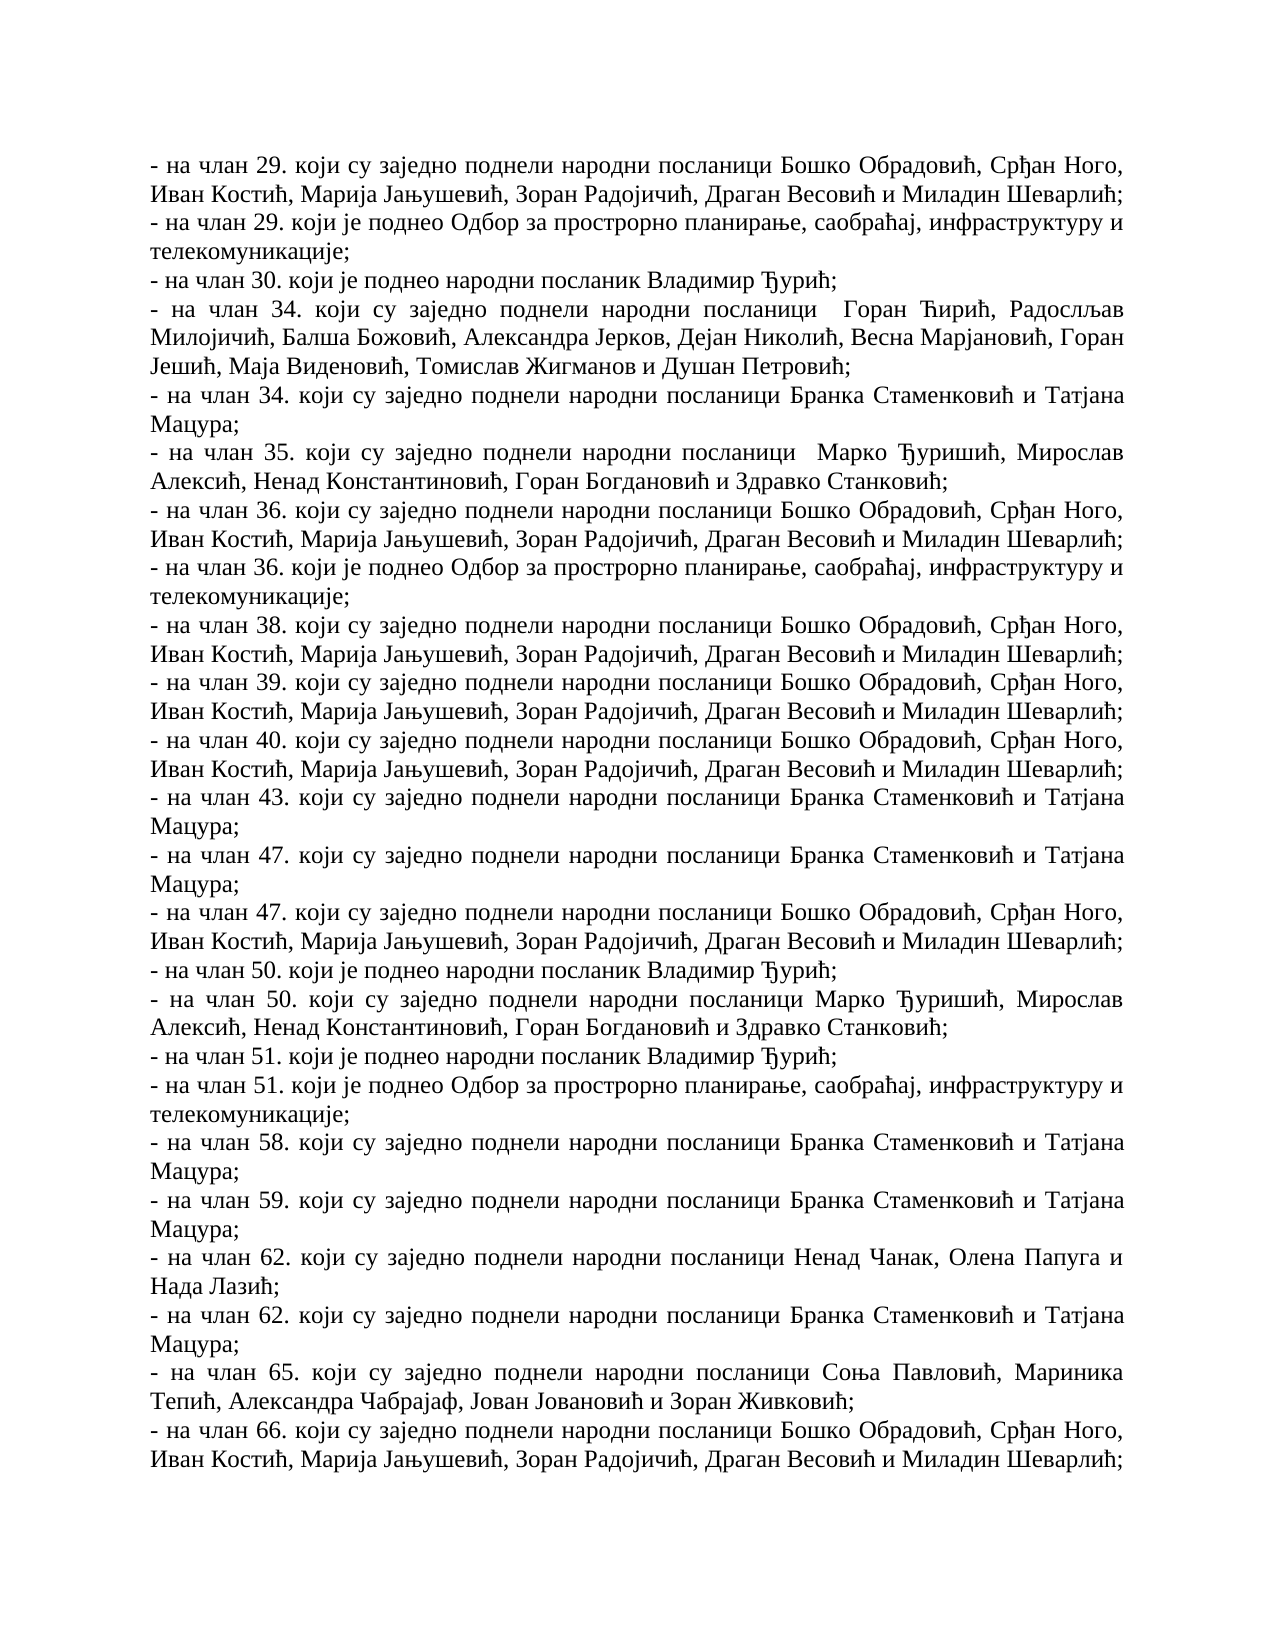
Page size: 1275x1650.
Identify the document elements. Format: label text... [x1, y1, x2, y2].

text - на члан 62. који су заједно поднели народни посланици Ненад Чанак, Олена Папуга и Нада Лазић; [150, 1242, 1125, 1300]
text - на члан 50. који је поднео народни посланик Владимир Ђурић; [150, 955, 1125, 984]
text - на члан 30. који је поднео народни посланик Владимир Ђурић; [150, 265, 1125, 294]
text - на члан 40. који су заједно поднели народни посланици Бошко Обрадовић, Срђан Ного, Иван Костић, Марија Јањушевић, Зоран Радојичић, Драган Весовић и Миладин Шеварлић; [150, 725, 1125, 782]
text - на члан 38. који су заједно поднели народни посланици Бошко Обрадовић, Срђан Ного, Иван Костић, Марија Јањушевић, Зоран Радојичић, Драган Весовић и Миладин Шеварлић; [150, 610, 1125, 667]
text - на члан 39. који су заједно поднели народни посланици Бошко Обрадовић, Срђан Ного, Иван Костић, Марија Јањушевић, Зоран Радојичић, Драган Весовић и Миладин Шеварлић; [150, 667, 1125, 725]
text - на члан 36. који је поднео Одбор за прострорно планирање, саобраћај, инфраструктуру и телекомуникације; [150, 552, 1125, 610]
text - на члан 35. који су заједно поднели народни посланици Марко Ђуришић, Мирослав Алексић, Ненад Константиновић, Горан Богдановић и Здравко Станковић; [150, 437, 1125, 495]
text - на члан 59. који су заједно поднели народни посланици Бранка Стаменковић и Татјана Мацура; [150, 1185, 1125, 1242]
text - на члан 47. који су заједно поднели народни посланици Бошко Обрадовић, Срђан Ного, Иван Костић, Марија Јањушевић, Зоран Радојичић, Драган Весовић и Миладин Шеварлић; [150, 897, 1125, 955]
text - на члан 65. који су заједно поднели народни посланици Соња Павловић, Мариника Тепић, Александра Чабрајаф, Јован Јовановић и Зоран Живковић; [150, 1357, 1125, 1415]
text - на члан 43. који су заједно поднели народни посланици Бранка Стаменковић и Татјана Мацура; [150, 782, 1125, 840]
text - на члан 51. који је поднео народни посланик Владимир Ђурић; [150, 1041, 1125, 1070]
text - на члан 34. који су заједно поднели народни посланици Горан Ћирић, Радослљав Милојичић, Балша Божовић, Александра Јерков, Дејан Николић, Весна Марјановић, Горан Јешић, Маја Виденовић, Томислав Жигманов и Душан Петровић; [150, 294, 1125, 380]
text - на члан 58. који су заједно поднели народни посланици Бранка Стаменковић и Татјана Мацура; [150, 1127, 1125, 1185]
text - на члан 34. који су заједно поднели народни посланици Бранка Стаменковић и Татјана Мацура; [150, 380, 1125, 437]
text - на члан 47. који су заједно поднели народни посланици Бранка Стаменковић и Татјана Мацура; [150, 840, 1125, 897]
text - на члан 50. који су заједно поднели народни посланици Марко Ђуришић, Мирослав Алексић, Ненад Константиновић, Горан Богдановић и Здравко Станковић; [150, 984, 1125, 1041]
text - на члан 62. који су заједно поднели народни посланици Бранка Стаменковић и Татјана Мацура; [150, 1300, 1125, 1357]
text - на члан 36. који су заједно поднели народни посланици Бошко Обрадовић, Срђан Ного, Иван Костић, Марија Јањушевић, Зоран Радојичић, Драган Весовић и Миладин Шеварлић; [150, 495, 1125, 552]
text - на члан 29. који су заједно поднели народни посланици Бошко Обрадовић, Срђан Ного, Иван Костић, Марија Јањушевић, Зоран Радојичић, Драган Весовић и Миладин Шеварлић; [150, 150, 1125, 207]
text - на члан 29. који је поднео Одбор за прострорно планирање, саобраћај, инфраструктуру и телекомуникације; [150, 207, 1125, 265]
text - на члан 51. који је поднео Одбор за прострорно планирање, саобраћај, инфраструктуру и телекомуникације; [150, 1070, 1125, 1127]
text - на члан 66. који су заједно поднели народни посланици Бошко Обрадовић, Срђан Ного, Иван Костић, Марија Јањушевић, Зоран Радојичић, Драган Весовић и Миладин Шеварлић; [150, 1415, 1125, 1472]
